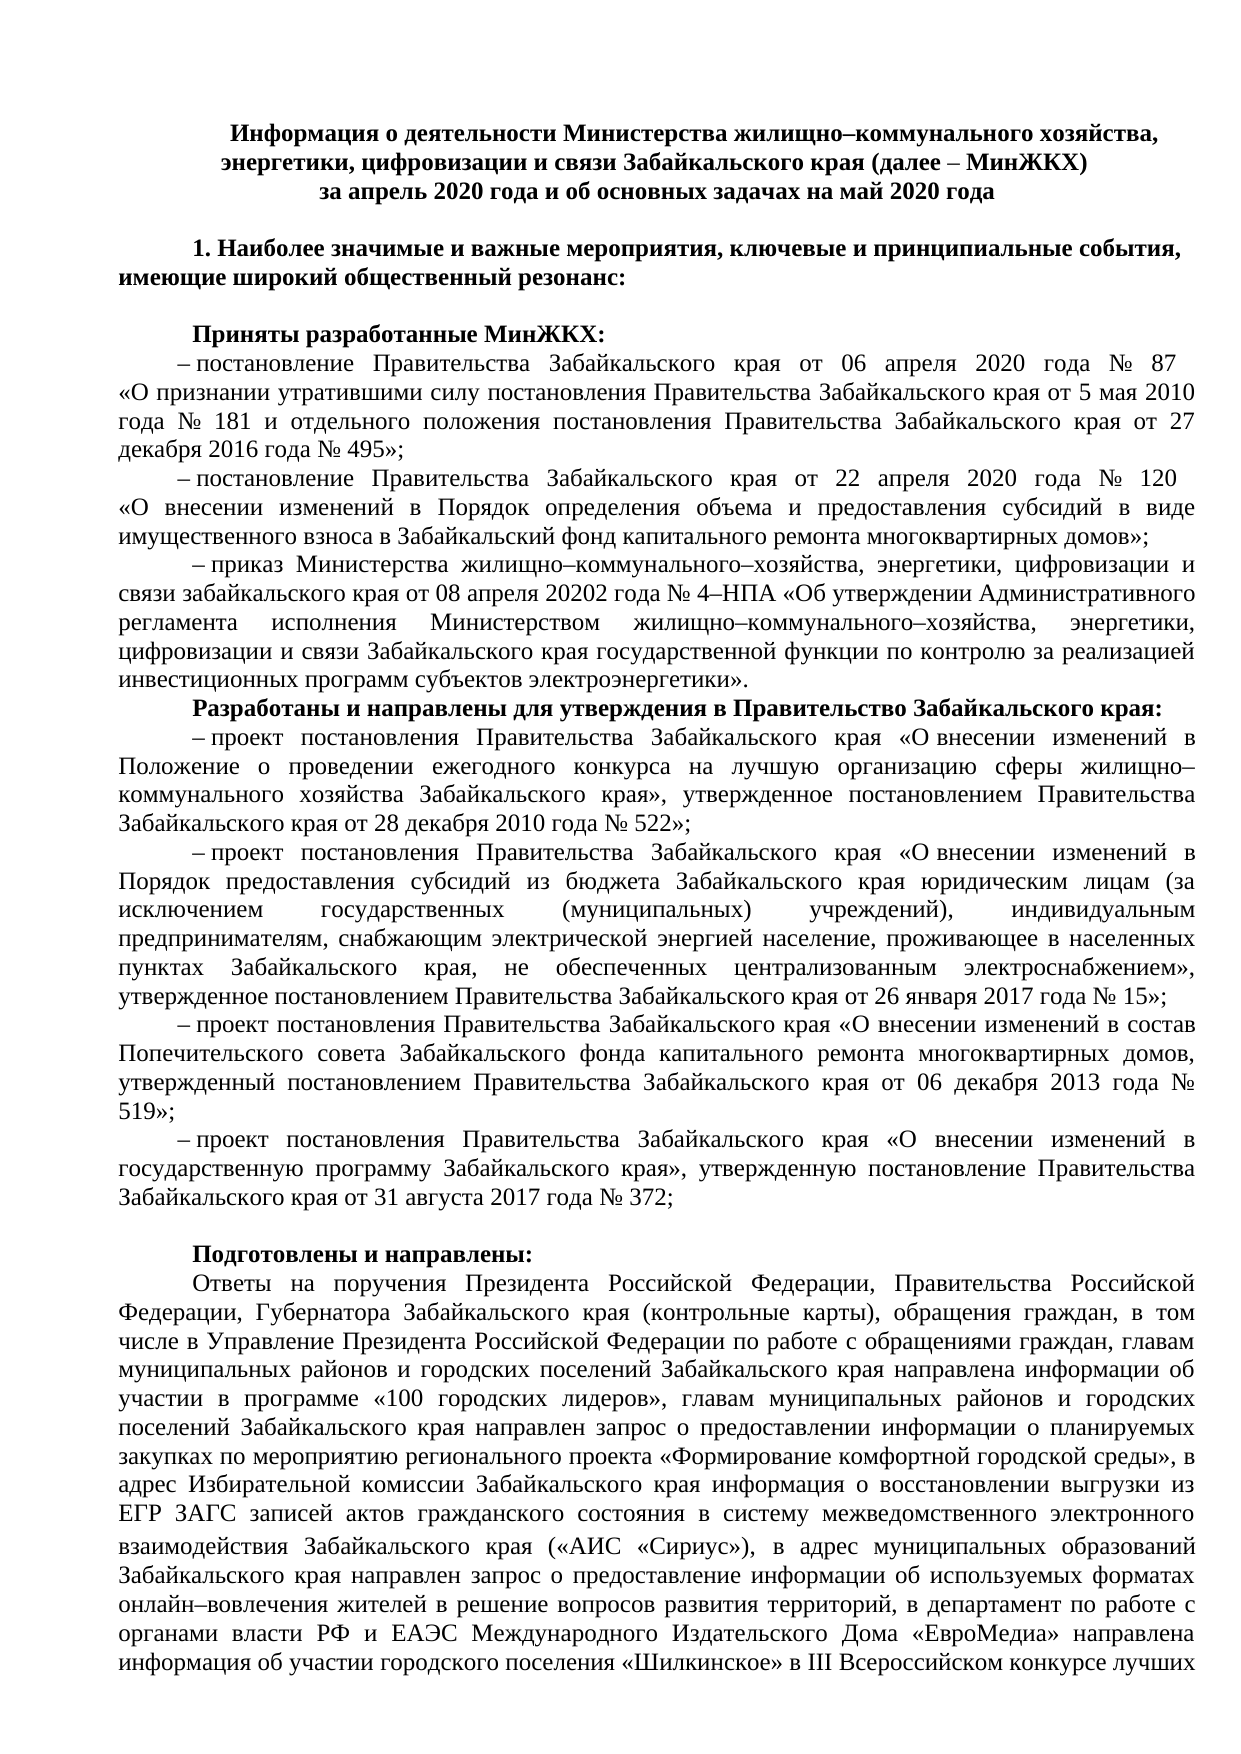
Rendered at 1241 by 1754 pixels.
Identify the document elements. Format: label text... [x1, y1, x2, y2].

text – проект постановления Правительства Забайкальского края «О внесении изменений в Положение о проведении ежегодного конкурса на лучшую организацию сферы жилищно–коммунального хозяйства Забайкальского края», утвержденное постановлением Правительства Забайкальского края от 28 декабря 2010 года № 522»; [118, 722, 1196, 837]
title Приняты разработанные МинЖКХ: [118, 319, 1196, 348]
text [118, 1268, 1196, 1676]
text – приказ Министерства жилищно–коммунального–хозяйства, энергетики, цифровизации и связи забайкальского края от 08 апреля 20202 года № 4–НПА «Об утверждении Административного регламента исполнения Министерством жилищно–коммунального–хозяйства, энергетики, цифровизации и связи Забайкальского края государственной функции по контролю за реализацией инвестиционных программ субъектов электроэнергетики». [118, 549, 1196, 693]
text – проект постановления Правительства Забайкальского края «О внесении изменений в государственную программу Забайкальского края», утвержденную постановление Правительства Забайкальского края от 31 августа 2017 года № 372; [118, 1124, 1196, 1211]
text Информация о деятельности Министерства жилищно–коммунального хозяйства, энергетики, цифровизации и связи Забайкальского края (далее – МинЖКХ) за апрель 2020 года и об основных задачах на май 2020 года [118, 118, 1196, 204]
text – проект постановления Правительства Забайкальского края «О внесении изменений в Порядок предоставления субсидий из бюджета Забайкальского края юридическим лицам (за исключением государственных (муниципальных) учреждений), индивидуальным предпринимателям, снабжающим электрической энергией население, проживающее в населенных пунктах Забайкальского края, не обеспеченных централизованным электроснабжением», утвержденное постановлением Правительства Забайкальского края от 26 января 2017 года № 15»; [118, 837, 1196, 1009]
text 1. Наиболее значимые и важные мероприятия, ключевые и принципиальные события, имеющие широкий общественный резонанс: [118, 233, 1196, 291]
subtitle Подготовлены и направлены: [118, 1239, 1196, 1268]
text – постановление Правительства Забайкальского края от 06 апреля 2020 года № 87 «О признании утратившими силу постановления Правительства Забайкальского края от 5 мая 2010 года № 181 и отдельного положения постановления Правительства Забайкальского края от 27 декабря 2016 года № 495»; [118, 348, 1196, 463]
text – постановление Правительства Забайкальского края от 22 апреля 2020 года № 120 «О внесении изменений в Порядок определения объема и предоставления субсидий в виде имущественного взноса в Забайкальский фонд капитального ремонта многоквартирных домов»; [118, 463, 1196, 549]
title Разработаны и направлены для утверждения в Правительство Забайкальского края: [118, 693, 1196, 722]
text – проект постановления Правительства Забайкальского края «О внесении изменений в состав Попечительского совета Забайкальского фонда капитального ремонта многоквартирных домов, утвержденный постановлением Правительства Забайкальского края от 06 декабря 2013 года № 519»; [118, 1009, 1196, 1124]
